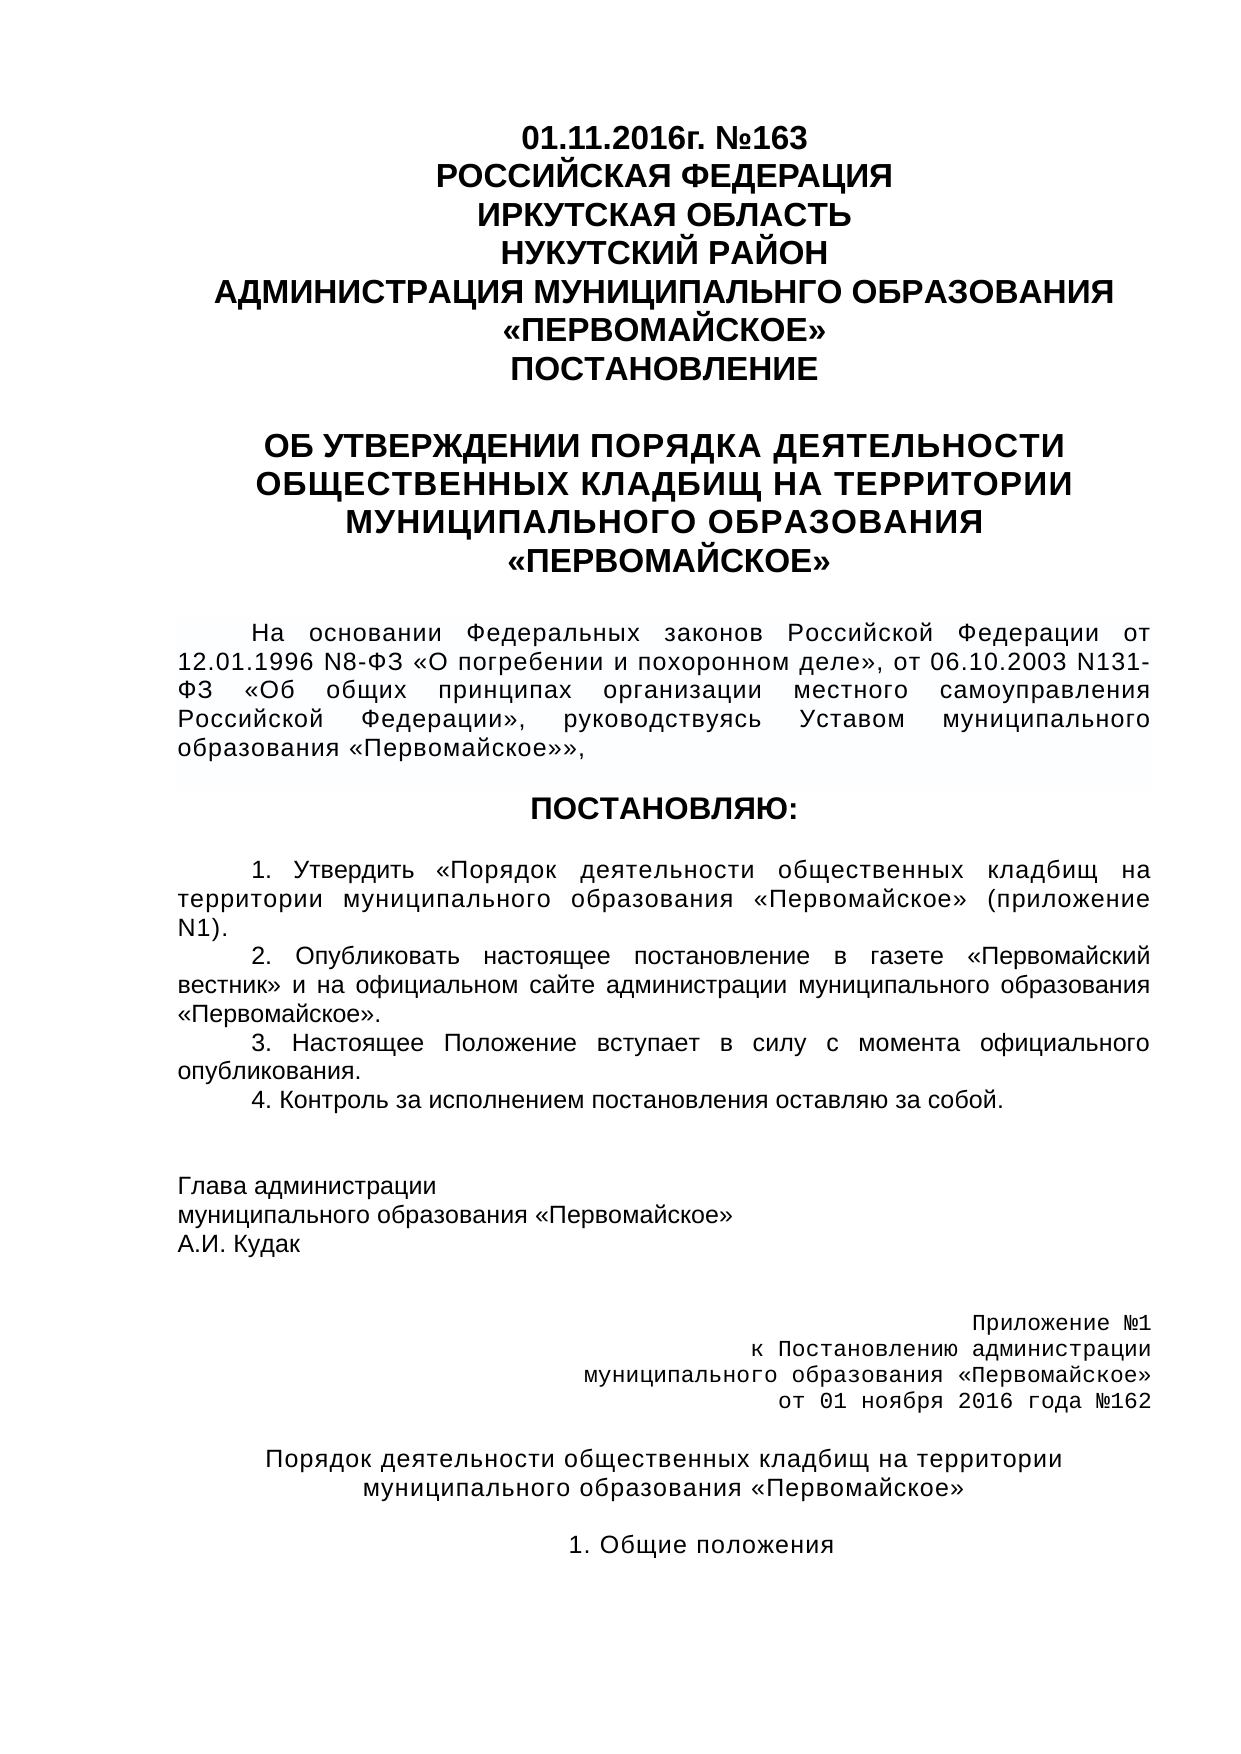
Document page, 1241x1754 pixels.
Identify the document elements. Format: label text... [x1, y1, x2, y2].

subtitle 01.11.2016г. №163 [177, 118, 1152, 157]
text АДМИНИСТРАЦИЯ МУНИЦИПАЛЬНГО ОБРАЗОВАНИЯ «ПЕРВОМАЙСКОЕ» [177, 272, 1152, 349]
text Приложение №1 [177, 1311, 1152, 1337]
text ОБ УТВЕРЖДЕНИИ ПОРЯДКА ДЕЯТЕЛЬНОСТИ ОБЩЕСТВЕННЫХ КЛАДБИЩ НА ТЕРРИТОРИИ МУНИЦИПАЛЬНОГО ОБРАЗОВАНИЯ [177, 426, 1152, 541]
text 3. Настоящее Положение вступает в силу с момента официального опубликования. [177, 1027, 1152, 1085]
text Порядок деятельности общественных кладбищ на территории муниципального образования «Первомайское» [177, 1444, 1152, 1501]
text 2. Опубликовать настоящее постановление в газете «Первомайский вестник» и на официальном сайте администрации муниципального образования «Первомайское». [177, 941, 1152, 1027]
text муниципального образования «Первомайское» [177, 1363, 1152, 1389]
text муниципального образования «Первомайское» [177, 1200, 1152, 1229]
text 4. Контроль за исполнением постановления оставляю за собой. [177, 1085, 1152, 1114]
text НУКУТСКИЙ РАЙОН [177, 233, 1152, 272]
text ИРКУТСКАЯ ОБЛАСТЬ [177, 195, 1152, 233]
text «ПЕРВОМАЙСКОЕ» [177, 541, 1152, 579]
text А.И. Кудак [177, 1229, 1152, 1257]
subtitle РОССИЙСКАЯ ФЕДЕРАЦИЯ [177, 157, 1152, 195]
text Глава администрации [177, 1171, 1152, 1200]
text На основании Федеральных законов Российской Федерации от 12.01.1996 N8-ФЗ «О погребении и похоронном деле», от 06.10.2003 N131-ФЗ «Об общих принципах организации местного самоуправления Российской Федерации», руководствуясь Уставом муниципального образования «Первомайское»», [177, 618, 1152, 762]
text 1. Утвердить «Порядок деятельности общественных кладбищ на территории муниципального образования «Первомайское» (приложение N1). [177, 855, 1152, 941]
text от 01 ноября 2016 года №162 [177, 1389, 1152, 1415]
text ПОСТАНОВЛЯЮ: [177, 790, 1152, 826]
text 1. Общие положения [177, 1530, 1152, 1559]
text к Постановлению администрации [177, 1337, 1152, 1363]
text ПОСТАНОВЛЕНИЕ [177, 349, 1152, 387]
